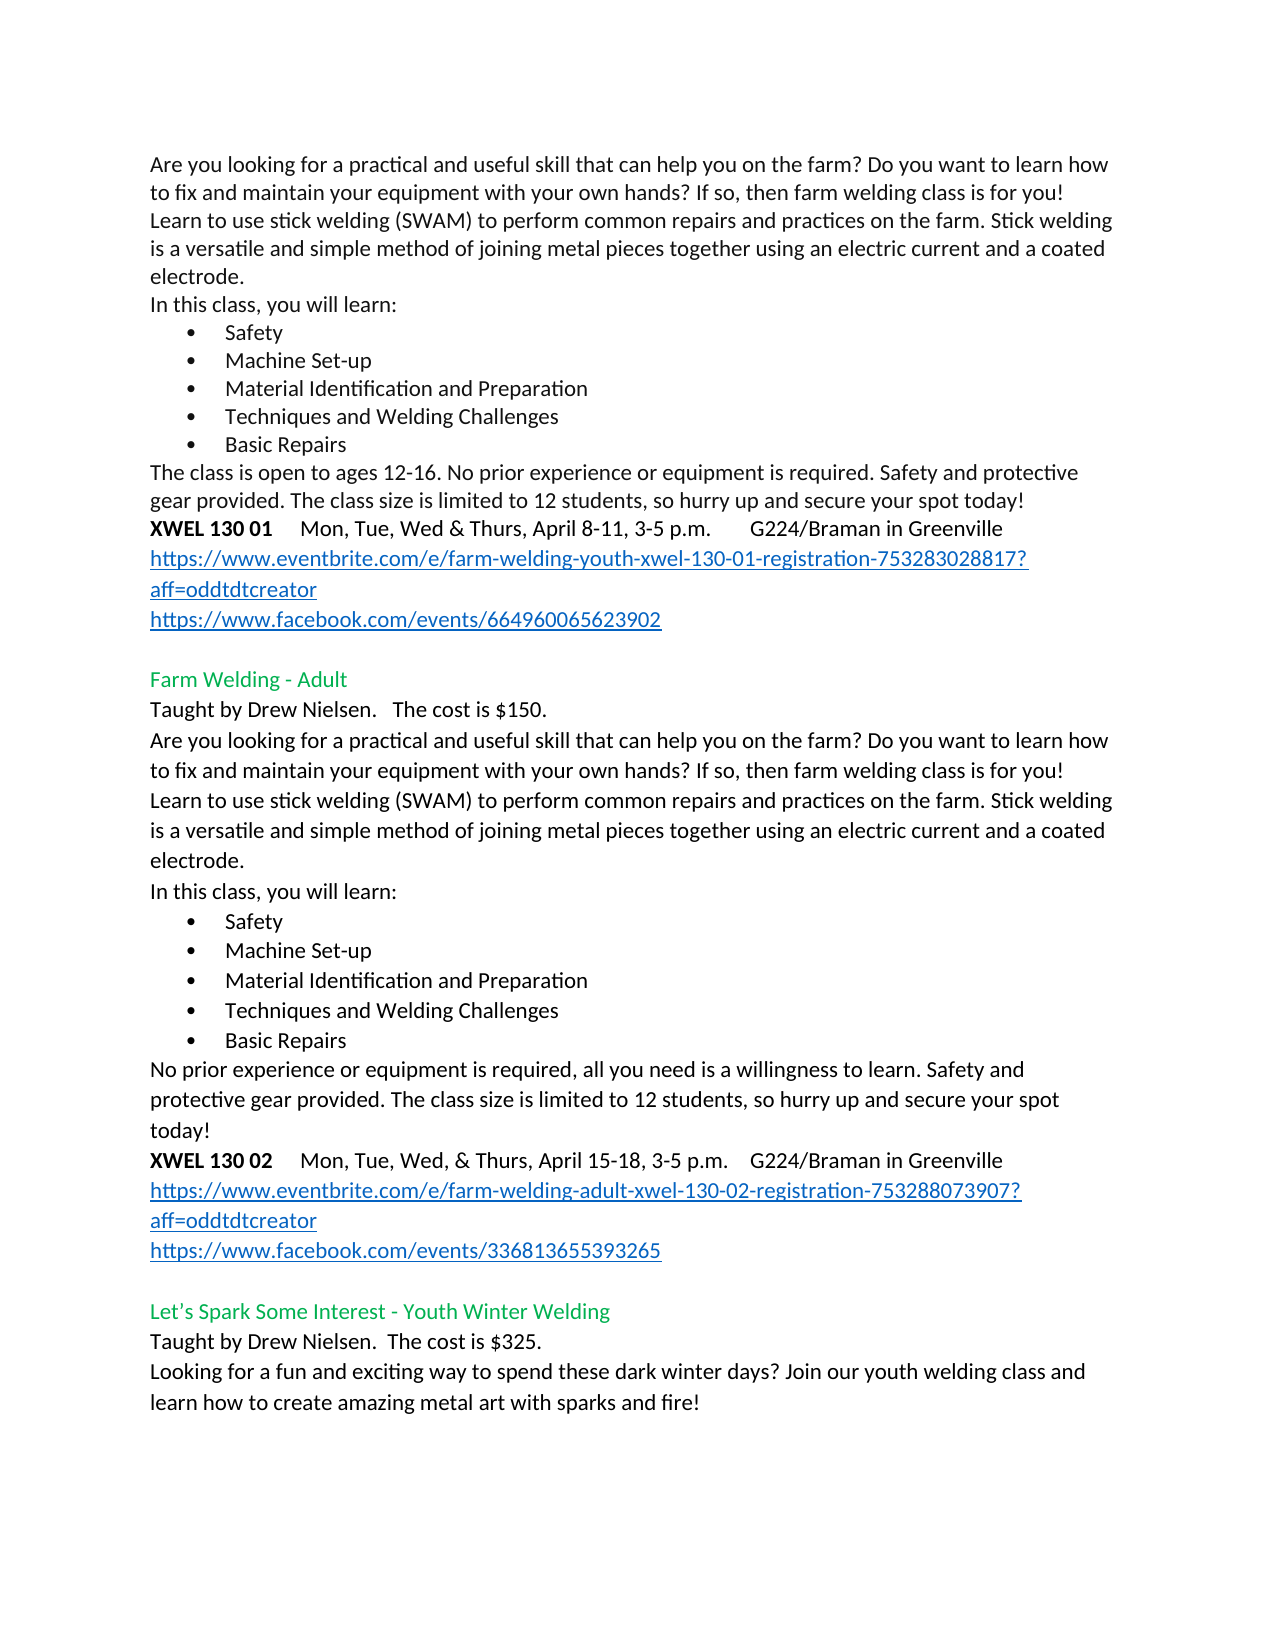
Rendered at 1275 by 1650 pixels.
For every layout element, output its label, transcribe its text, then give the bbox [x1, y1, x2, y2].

text Looking for a fun and exciting way to spend these dark winter days? Join our youth welding class and learn how to create amazing metal art with sparks and fire! [150, 1357, 1125, 1416]
list Safety [187, 318, 1125, 346]
text Are you looking for a practical and useful skill that can help you on the farm? Do you want to learn how to fix and maintain your equipment with your own hands? If so, then farm welding class is for you! [150, 150, 1125, 206]
text Learn to use stick welding (SWAM) to perform common repairs and practices on the farm. Stick welding is a versatile and simple method of joining metal pieces together using an electric current and a coated electrode. [150, 786, 1125, 874]
text https://www.facebook.com/events/336813655393265 [150, 1237, 1125, 1265]
text The class is open to ages 12-16. No prior experience or equipment is required. Safety and protective gear provided. The class size is limited to 12 students, so hurry up and secure your spot today! [150, 458, 1125, 514]
list Material Identification and Preparation [187, 374, 1125, 402]
text In this class, you will learn: [150, 877, 1125, 905]
list Material Identification and Preparation [187, 966, 1125, 994]
text No prior experience or equipment is required, all you need is a willingness to learn. Safety and protective gear provided. The class size is limited to 12 students, so hurry up and secure your spot today! [150, 1055, 1125, 1144]
list Techniques and Welding Challenges [187, 996, 1125, 1024]
text https://www.eventbrite.com/e/farm-welding-youth-xwel-130-01-registration-753283028817?aff=oddtdtcreator [150, 544, 1125, 603]
text Taught by Drew Nielsen. The cost is $150. [150, 696, 1125, 723]
list Basic Repairs [187, 1026, 1125, 1054]
list Techniques and Welding Challenges [187, 402, 1125, 430]
text XWEL 130 02 Mon, Tue, Wed, & Thurs, April 15-18, 3-5 p.m. G224/Braman in Greenville [150, 1146, 1125, 1174]
text https://www.facebook.com/events/664960065623902 [150, 605, 1125, 633]
list Machine Set-up [187, 346, 1125, 374]
text Learn to use stick welding (SWAM) to perform common repairs and practices on the farm. Stick welding is a versatile and simple method of joining metal pieces together using an electric current and a coated electrode. [150, 206, 1125, 290]
text Taught by Drew Nielsen. The cost is $325. [150, 1327, 1125, 1355]
text Are you looking for a practical and useful skill that can help you on the farm? Do you want to learn how to fix and maintain your equipment with your own hands? If so, then farm welding class is for you! [150, 726, 1125, 784]
text Let’s Spark Some Interest - Youth Winter Welding [150, 1297, 1125, 1325]
text Farm Welding - Adult [150, 665, 1125, 693]
text XWEL 130 01 Mon, Tue, Wed & Thurs, April 8-11, 3-5 p.m. G224/Braman in Greenville [150, 514, 1125, 542]
list Safety [187, 907, 1125, 935]
text In this class, you will learn: [150, 290, 1125, 318]
list Basic Repairs [187, 430, 1125, 458]
list Machine Set-up [187, 937, 1125, 965]
text https://www.eventbrite.com/e/farm-welding-adult-xwel-130-02-registration-753288073907?aff=oddtdtcreator [150, 1176, 1125, 1234]
